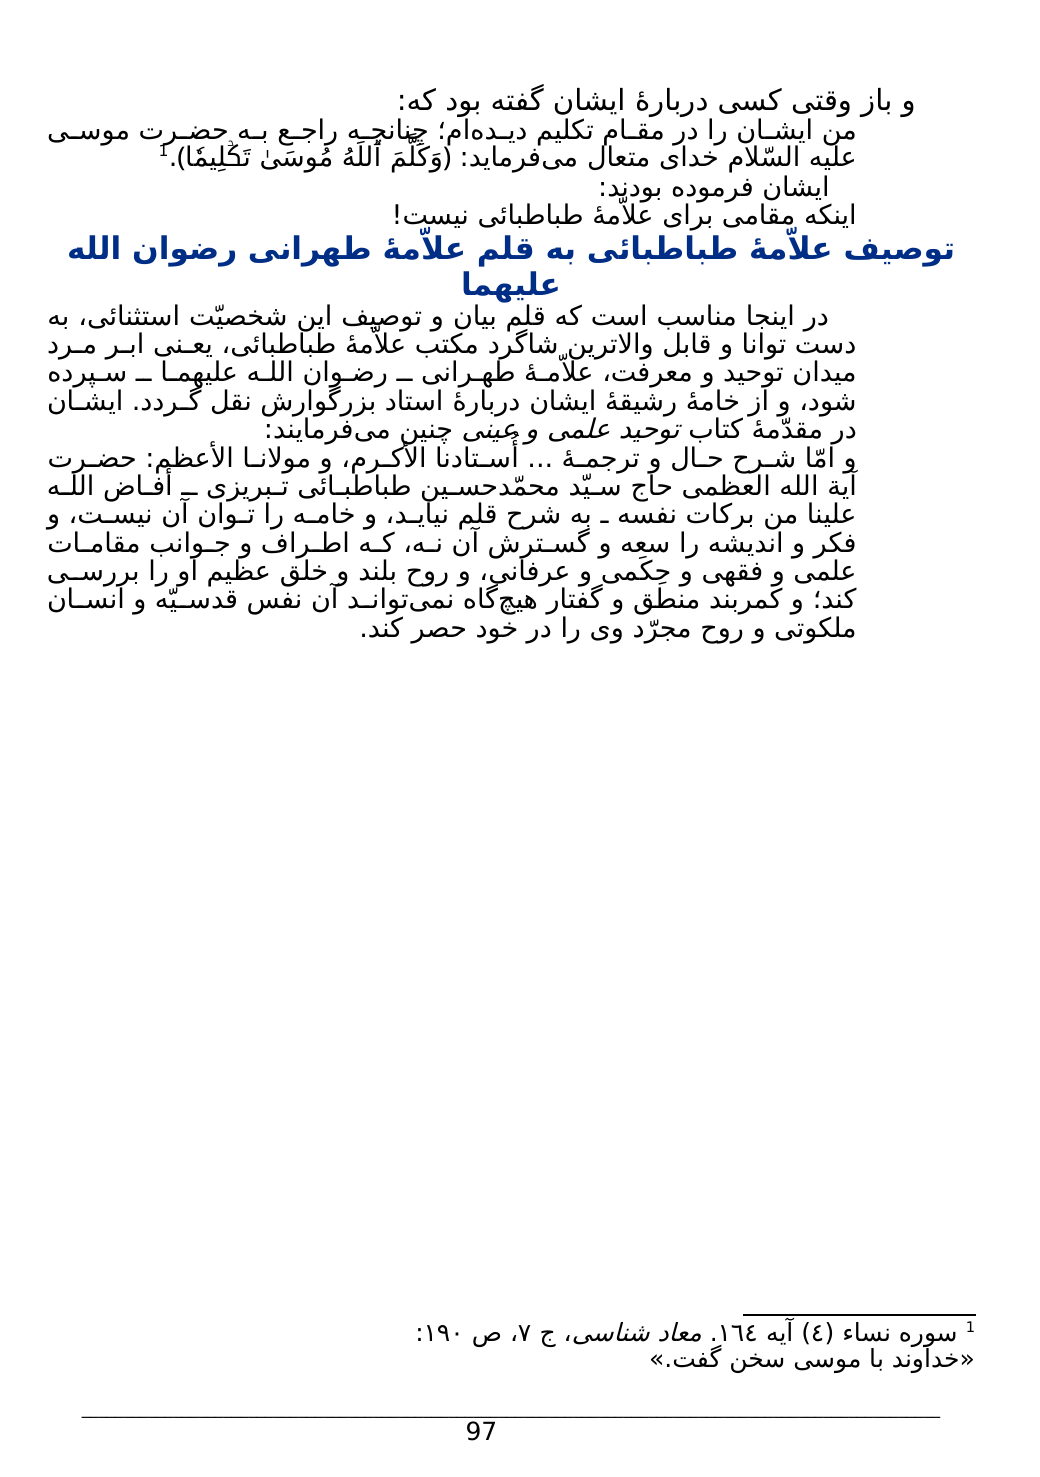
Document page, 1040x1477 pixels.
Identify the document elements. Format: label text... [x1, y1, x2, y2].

text من ایشان را در مقام تکلیم دیده‌ام؛ چنانچه راجع به حضرت موسی علیه السّلام خدای متعال می‌فرماید: ﴿وَكَلَّمَ ٱللَهُ مُوسَىٰ تَكۡلِيمٗا﴾. [47, 117, 857, 173]
text ایشان فرموده بودند: [47, 173, 857, 202]
text در اینجا مناسب است که قلم بیان و توصیف این شخصیّت استثنائی، به دست توانا و قابل والاترین شاگرد مکتب علاّمۀ طباطبائی، یعنی ابر مرد میدان توحید و معرفت، علاّمۀ طهرانی ـ رضوان الله علیهما ـ سپرده شود، و از خامۀ رشیقۀ ایشان دربارۀ استاد بزرگوارش نقل گردد. ایشان در مقدّمۀ کتاب توحید علمی و عینی چنین می‌فرمایند: [47, 303, 857, 445]
text و امّا شرح حال و ترجمۀ ... أُستادنا الأکرم، و مولانا الأعظم: حضرت آیة الله العظمی حاج سیّد محمّدحسین طباطبائی تبریزی ـ أفاض الله علینا من برکات نفسه‌ ـ به شرح قلم نیاید، و خامه را توان آن نیست، و فکر و اندیشه را سعه و گسترش آن نه، که اطراف و جوانب مقامات علمی و فقهی و حِکَمی و عرفانی، و روح بلند و خلق عظیم او را بررسی کند؛ و کمربند منطق و گفتار هیچ‌گاه نمی‌تواند آن نفس قدسیّه و انسان ملکوتی و روح مجرّد وی را در خود حصر کند. [47, 445, 857, 644]
text اینکه مقامی برای علاّمۀ طباطبائی نیست! [47, 202, 857, 230]
text و باز وقتی کسی دربارۀ ایشان گفته بود که: [47, 84, 975, 117]
subtitle توصیف علاّمۀ طباطبائی به قلم علاّمۀ طهرانی رضوان الله علیهما [47, 230, 975, 303]
